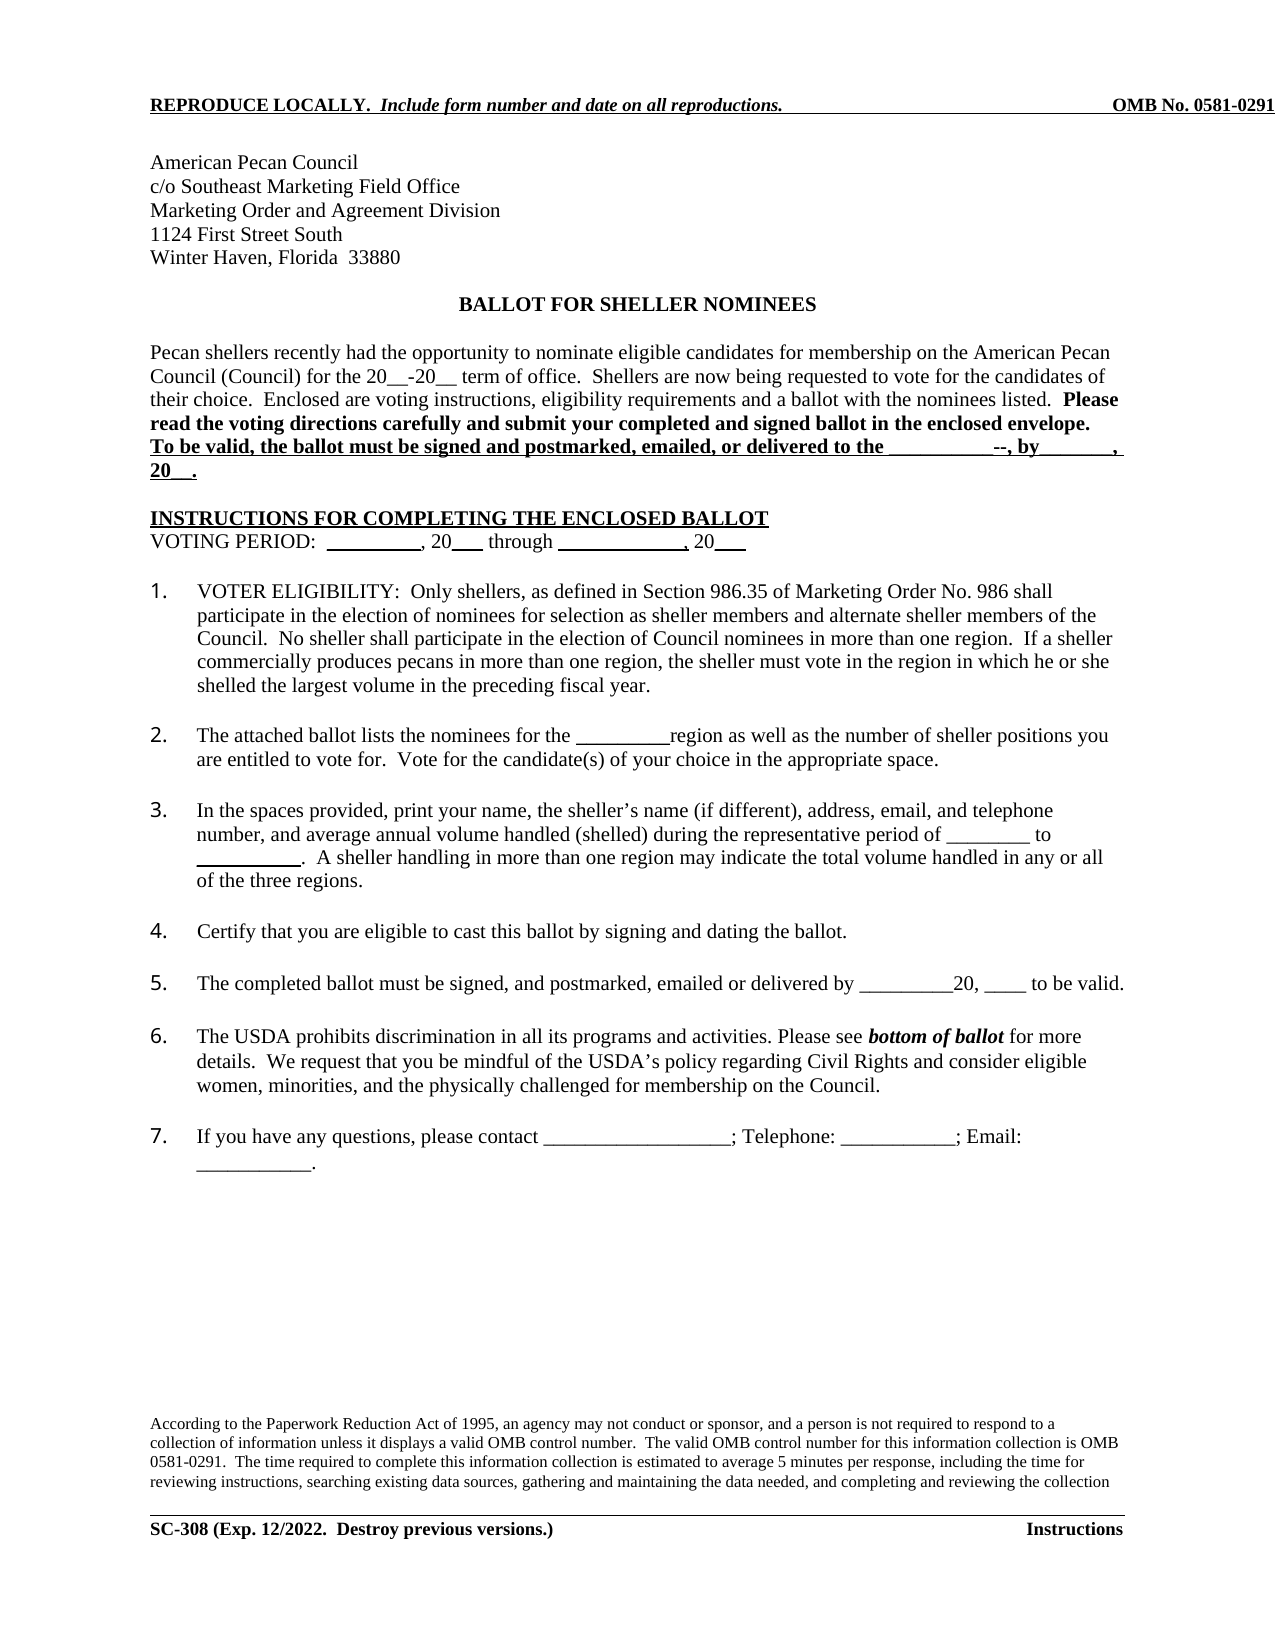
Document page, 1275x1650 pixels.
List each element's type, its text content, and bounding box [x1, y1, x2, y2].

text The attached ballot lists the nominees for the _________region as well as the number of sheller positions you are entitled to vote for. Vote for the candidate(s) of your choice in the appropriate space. [150, 721, 1125, 771]
text The completed ballot must be signed, and postmarked, emailed or delivered by _________20, ____ to be valid. [150, 968, 1125, 997]
text American Pecan Council [150, 150, 1125, 174]
text The USDA prohibits discrimination in all its programs and activities. Please see bottom of ballot for more details. We request that you be mindful of the USDA’s policy regarding Civil Rights and consider eligible women, minorities, and the physically challenged for membership on the Council. [150, 1021, 1125, 1097]
text Pecan shellers recently had the opportunity to nominate eligible candidates for membership on the American Pecan Council (Council) for the 20__-20__ term of office. Shellers are now being requested to vote for the candidates of their choice. Enclosed are voting instructions, eligibility requirements and a ballot with the nominees listed. Please read the voting directions carefully and submit your completed and signed ballot in the enclosed envelope. To be valid, the ballot must be signed and postmarked, emailed, or delivered to the __________--, by_______, 20__. [150, 340, 1125, 482]
text In the spaces provided, print your name, the sheller’s name (if different), address, email, and telephone number, and average annual volume handled (shelled) during the representative period of ________ to __________. A sheller handling in more than one region may indicate the total volume handled in any or all of the three regions. [150, 795, 1125, 892]
text Marketing Order and Agreement Division [150, 198, 1125, 222]
subtitle BALLOT FOR SHELLER NOMINEES [150, 293, 1125, 316]
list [150, 1414, 1125, 1491]
text If you have any questions, please contact __________________; Telephone: ___________; Email: ___________. [150, 1122, 1125, 1174]
text Certify that you are eligible to cast this ballot by signing and dating the ballot. [150, 916, 1125, 944]
list VOTING PERIOD: _________, 20___ through ____________, 20___ [150, 530, 1125, 553]
text Winter Haven, Florida 33880 [150, 246, 1125, 269]
text VOTER ELIGIBILITY: Only shellers, as defined in Section 986.35 of Marketing Order No. 986 shall participate in the election of nominees for selection as sheller members and alternate sheller members of the Council. No sheller shall participate in the election of Council nominees in more than one region. If a sheller commercially produces pecans in more than one region, the sheller must vote in the region in which he or she shelled the largest volume in the preceding fiscal year. [150, 577, 1125, 697]
text c/o Southeast Marketing Field Office [150, 174, 1125, 198]
text INSTRUCTIONS FOR COMPLETING THE ENCLOSED BALLOT [150, 506, 1125, 530]
text 1124 First Street South [150, 222, 1125, 246]
